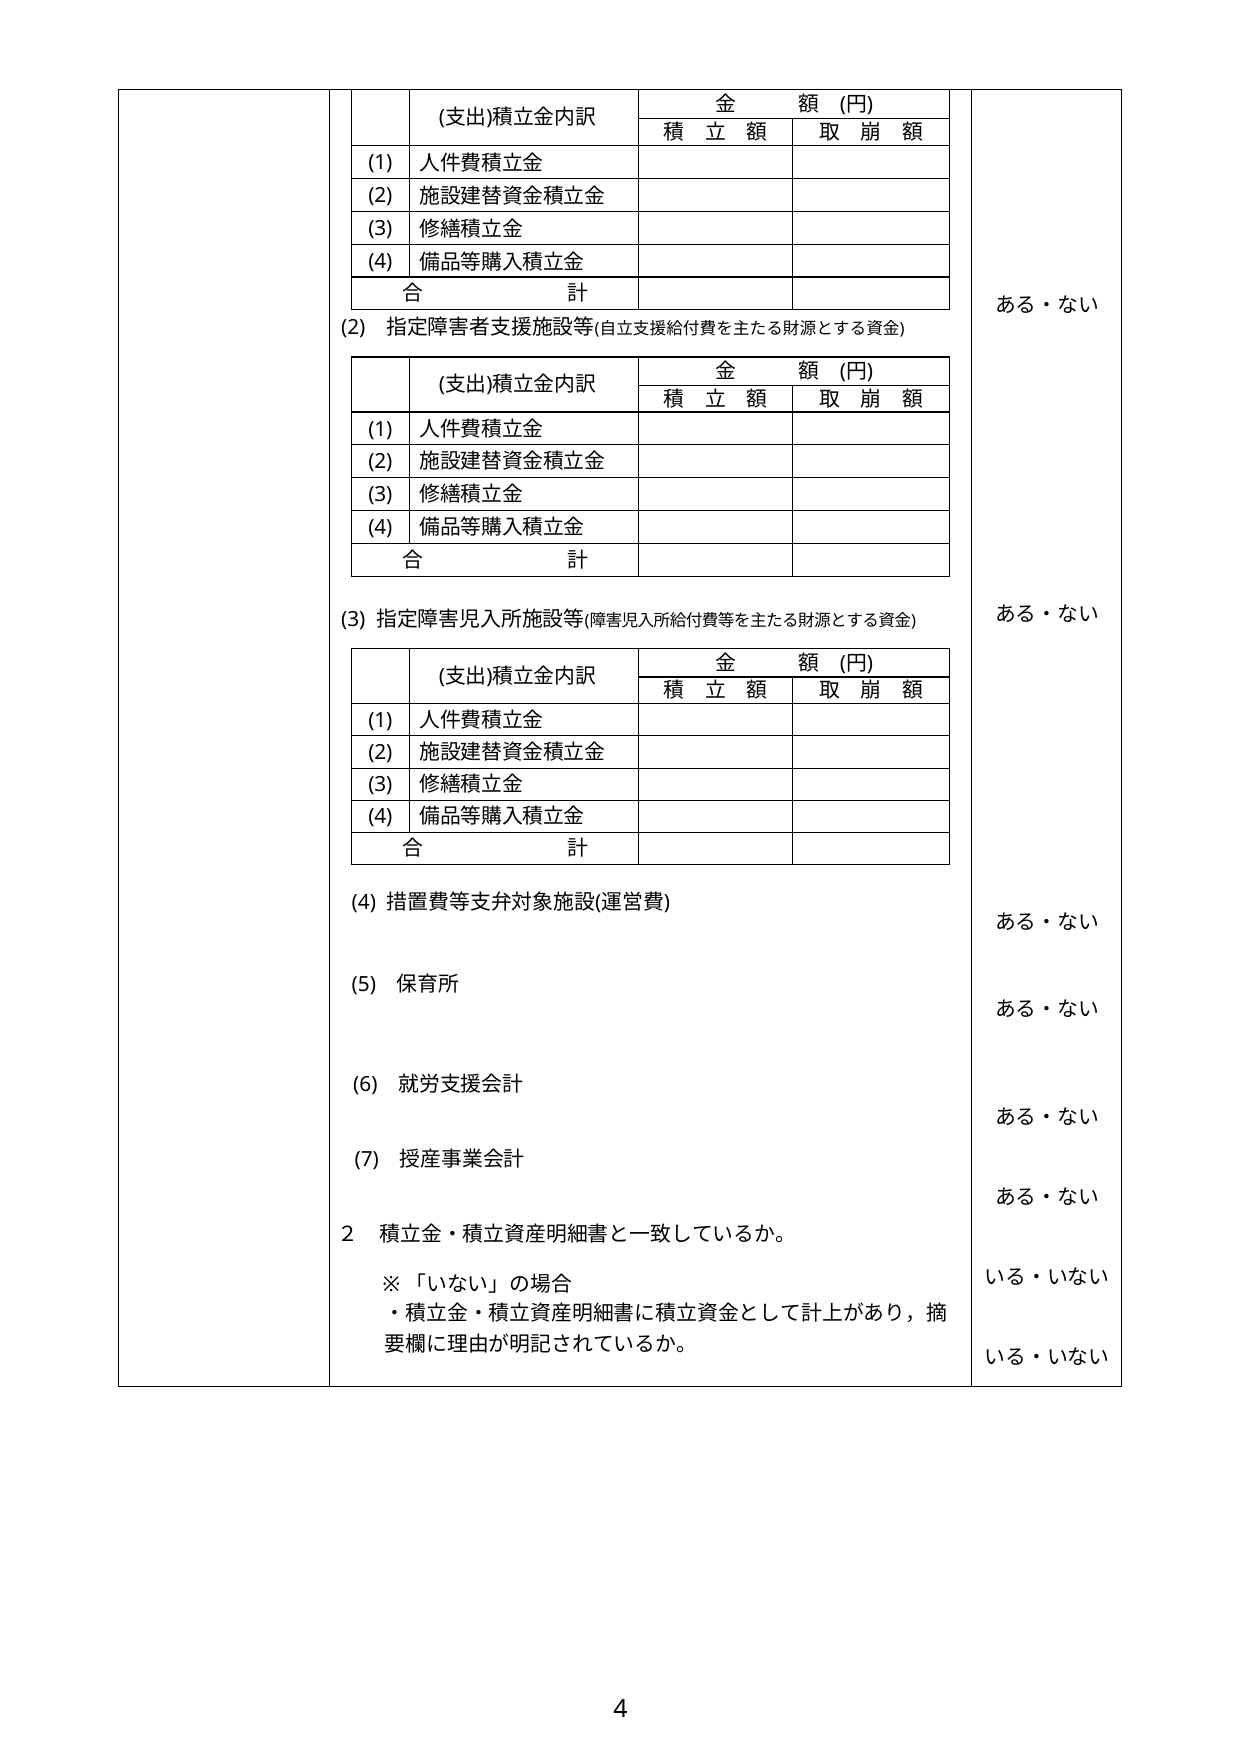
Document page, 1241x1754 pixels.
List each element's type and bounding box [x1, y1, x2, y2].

table_cell [119, 90, 329, 1386]
table_cell [972, 90, 1121, 1386]
table_cell [330, 90, 971, 1386]
